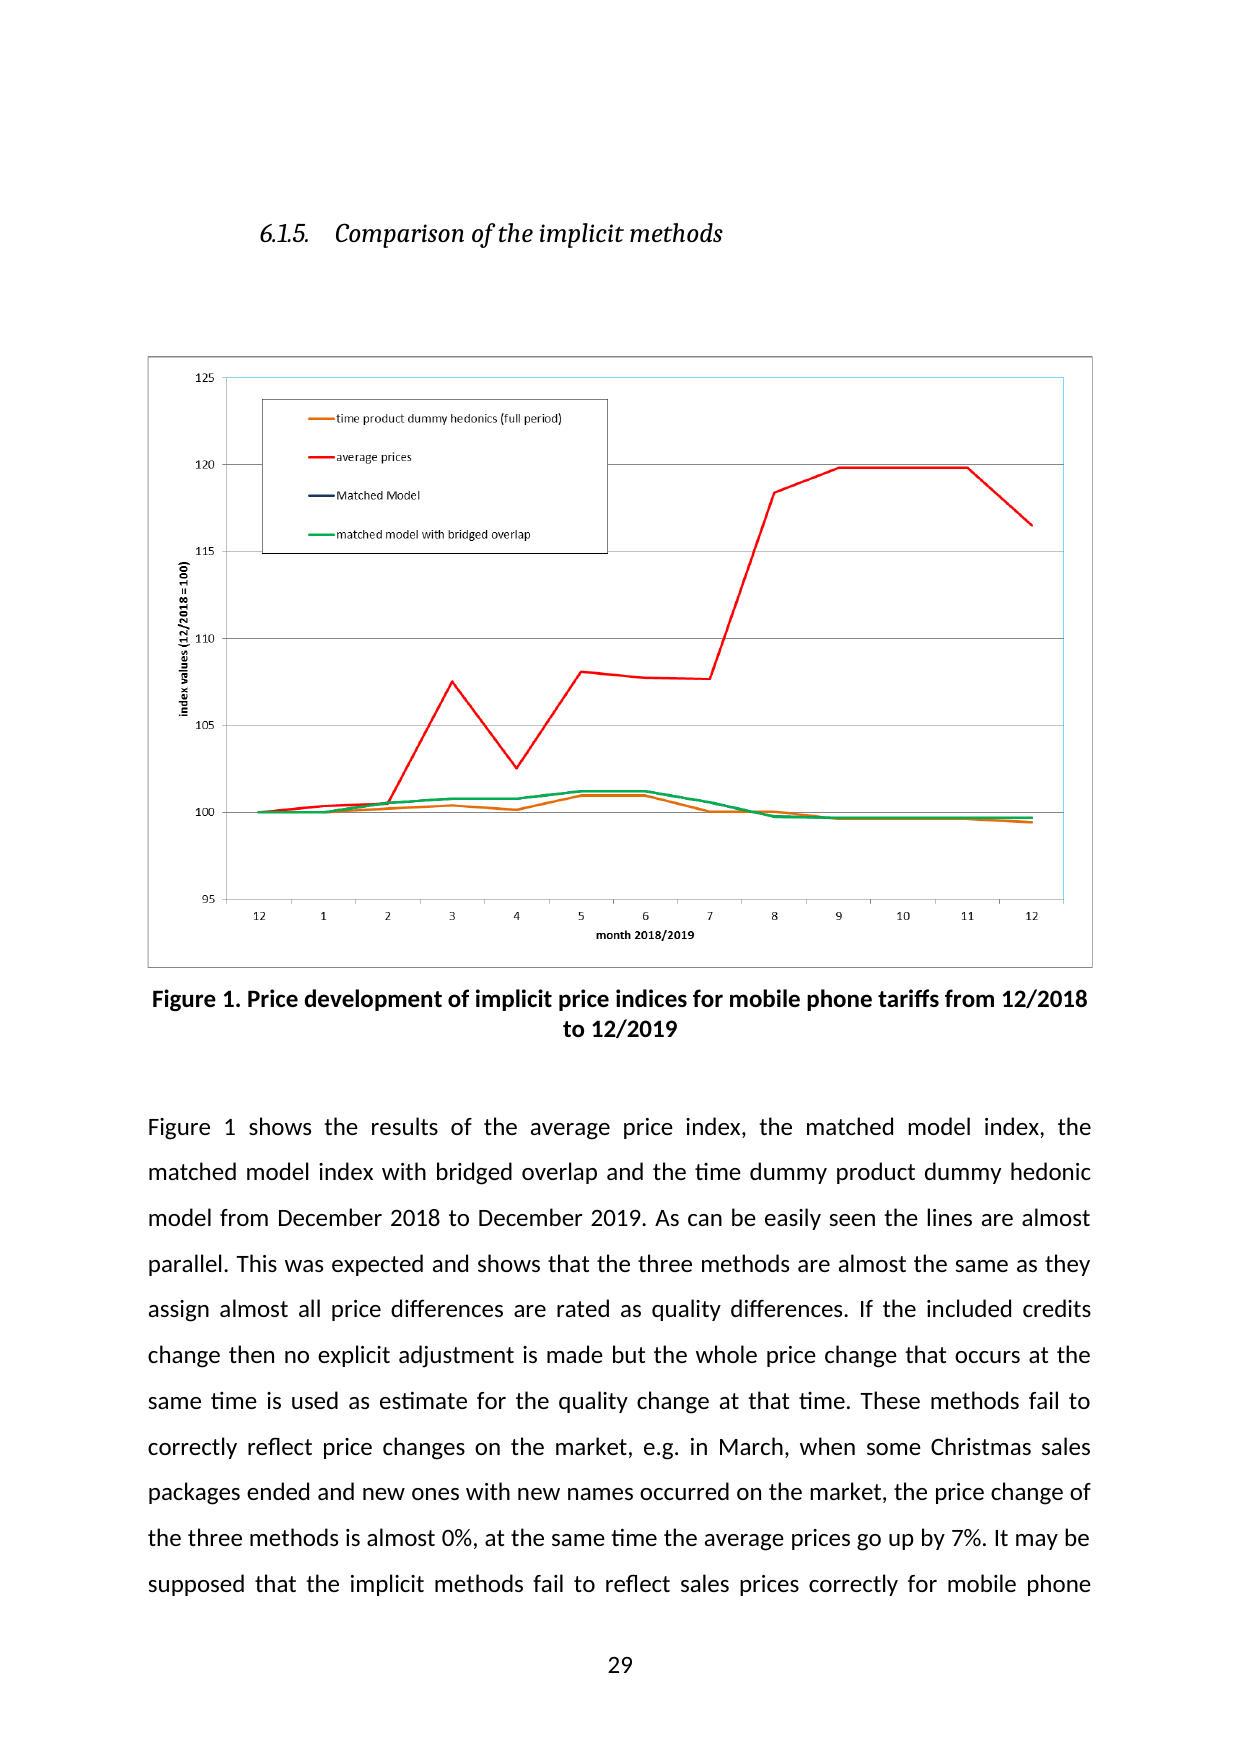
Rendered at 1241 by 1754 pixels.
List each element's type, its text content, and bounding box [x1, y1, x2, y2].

picture [147, 356, 1093, 968]
text Figure 1. Price development of implicit price indices for mobile phone tariffs from 12/2018 to 12/2019 [148, 983, 1093, 1044]
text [148, 1111, 1093, 1598]
subtitle Comparison of the implicit methods [260, 218, 1093, 249]
